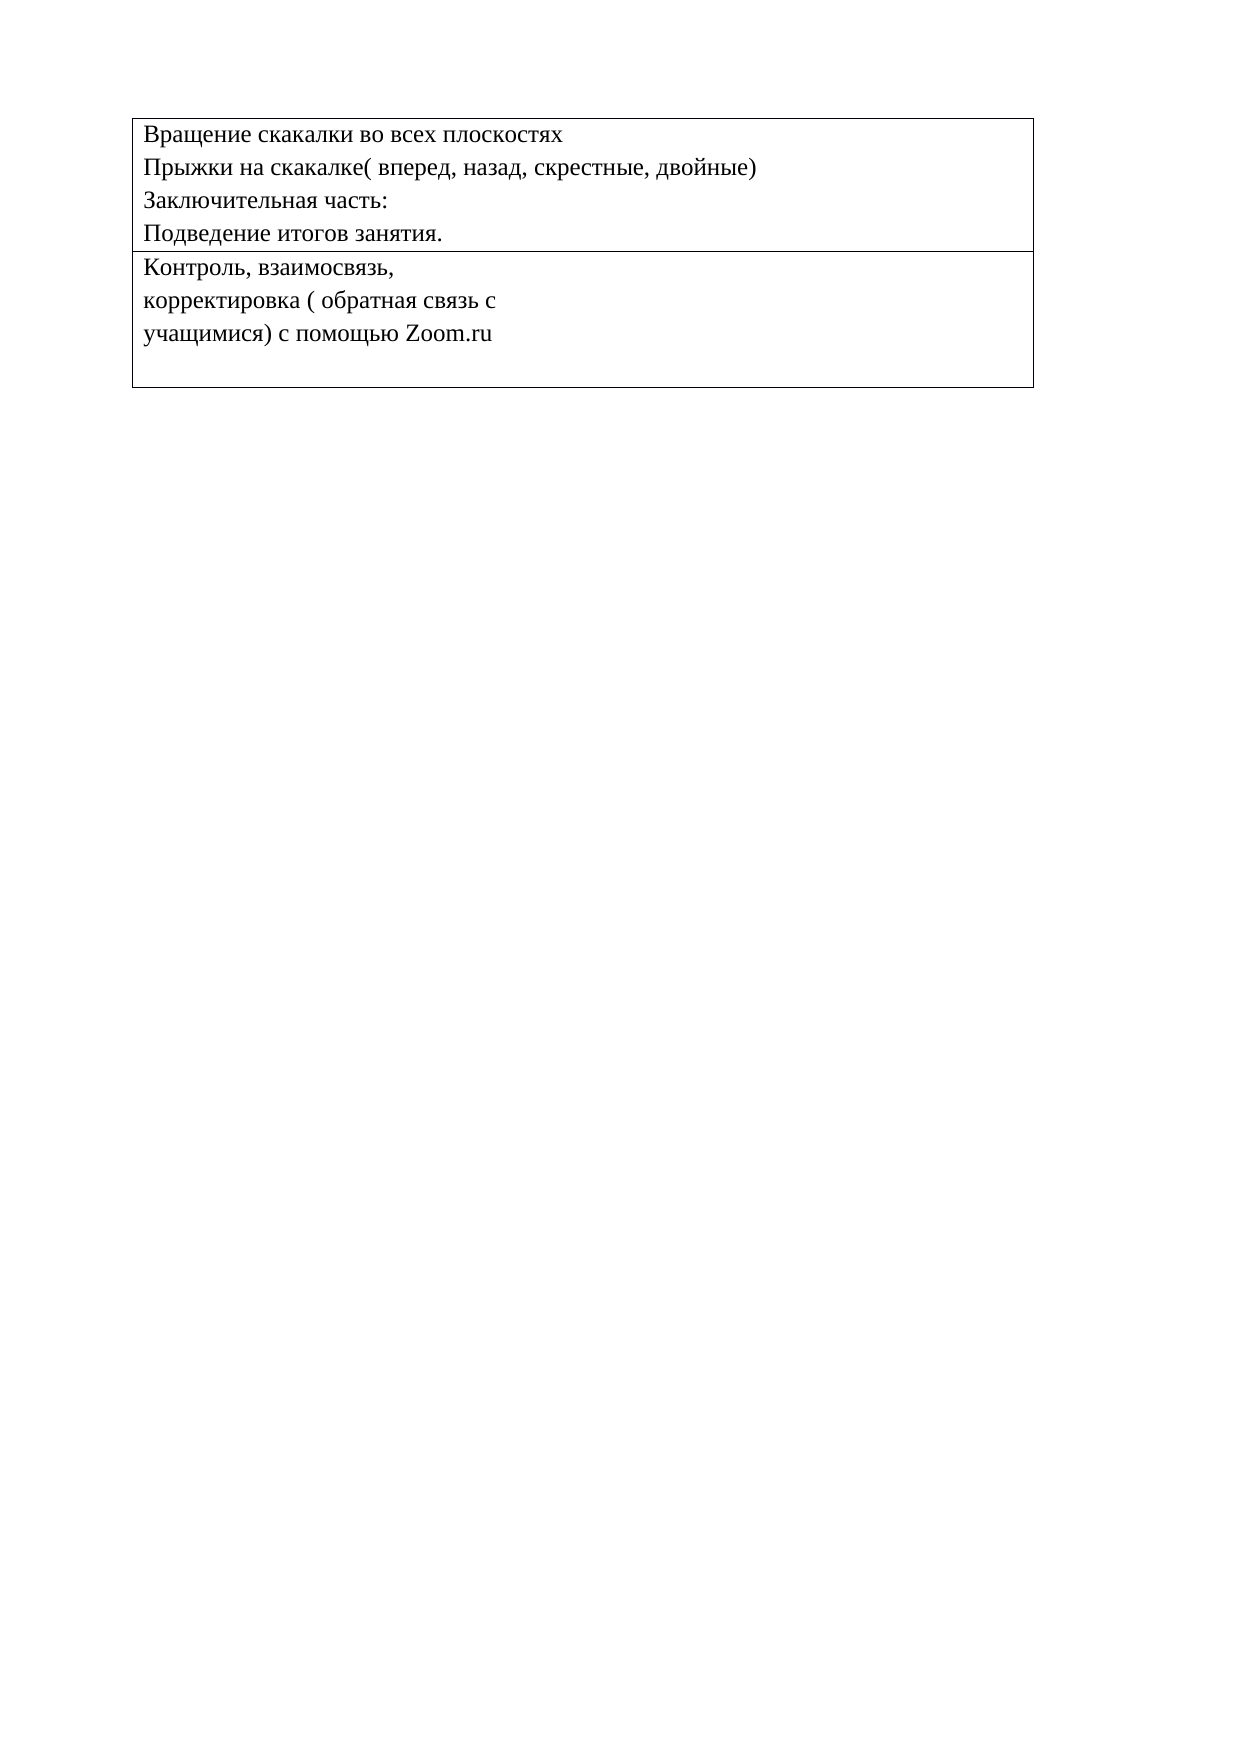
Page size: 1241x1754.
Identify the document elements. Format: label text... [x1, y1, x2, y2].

table_cell Контроль, взаимосвязь, корректировка ( обратная связь с учащимися) с помощью Zoom.ru [133, 252, 1033, 387]
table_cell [133, 119, 1033, 251]
